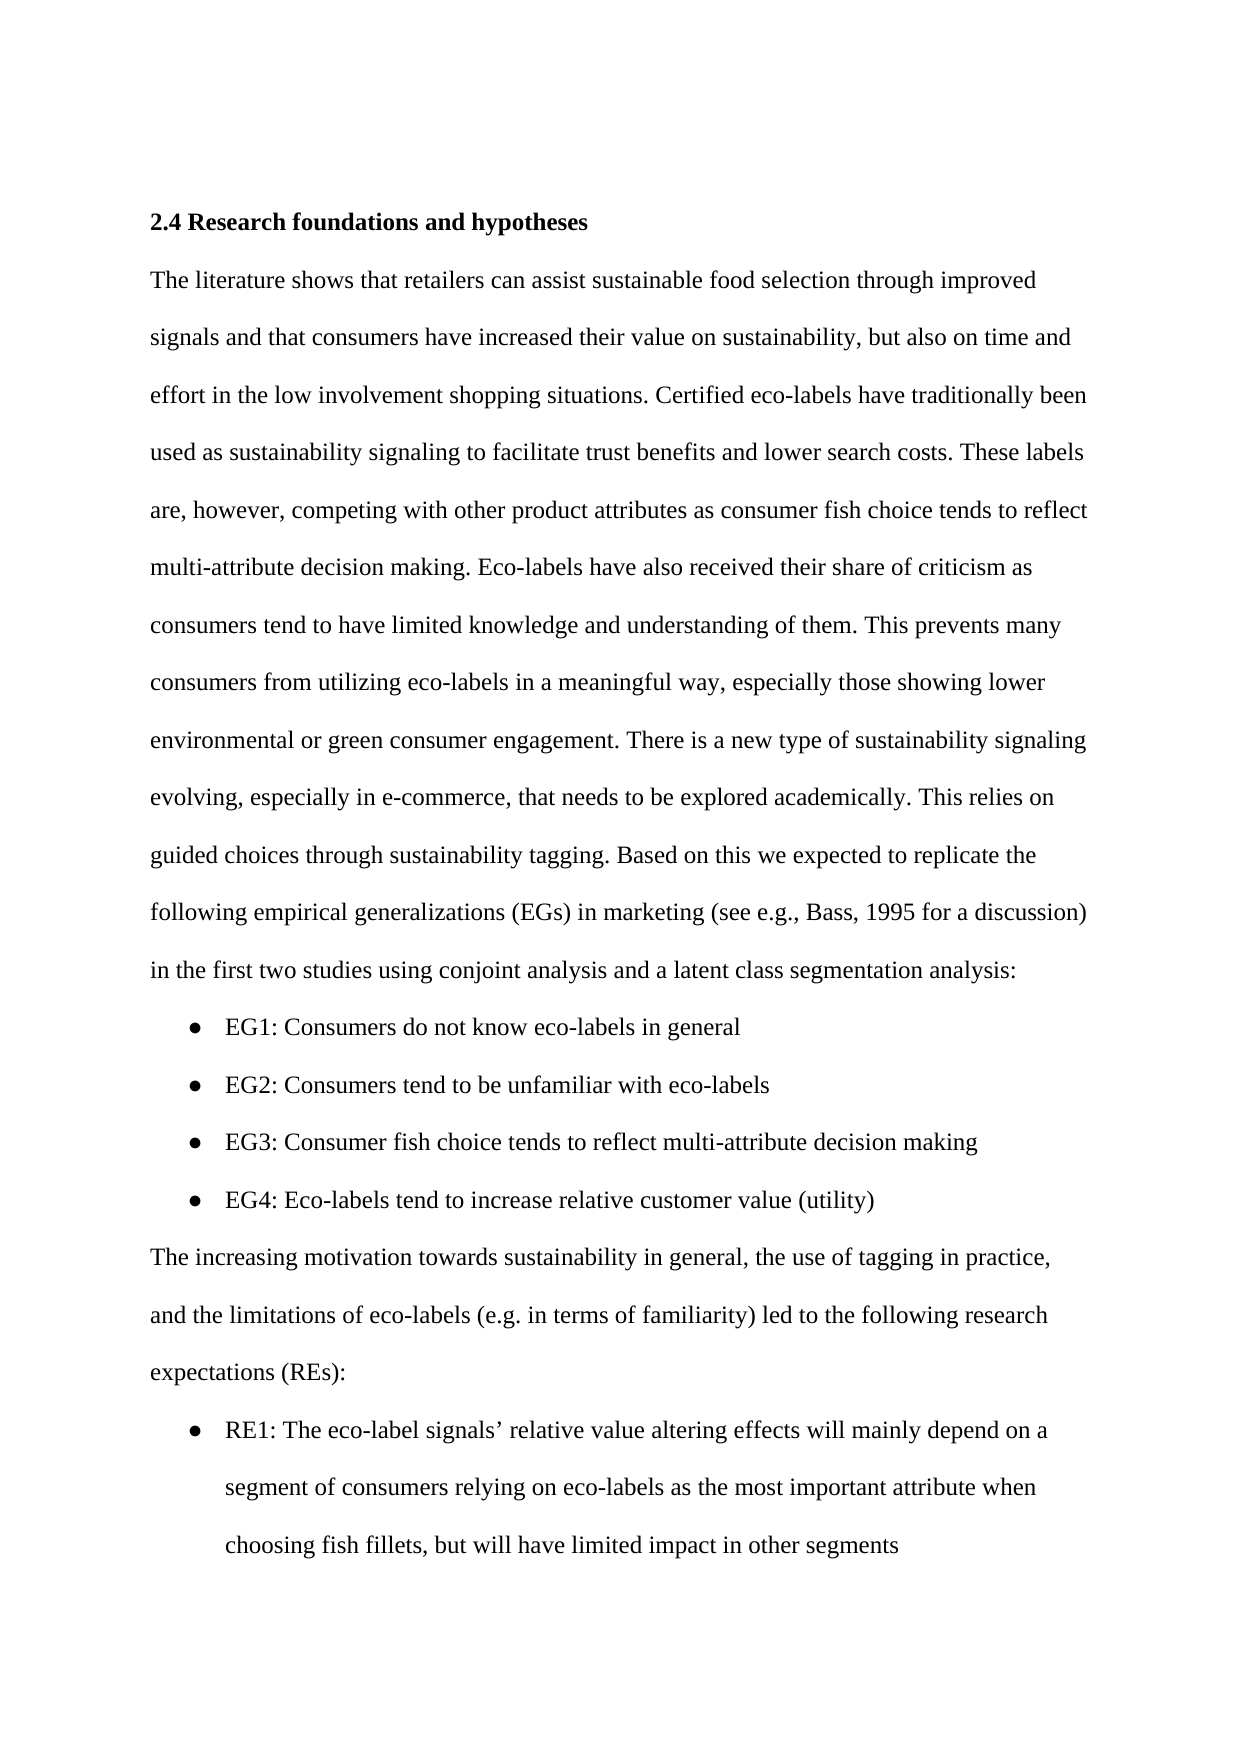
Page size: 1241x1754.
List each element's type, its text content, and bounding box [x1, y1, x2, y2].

text The increasing motivation towards sustainability in general, the use of tagging in practice, and the limitations of eco-labels (e.g. in terms of familiarity) led to the following research expectations (REs): [150, 1242, 1090, 1386]
list RE1: The eco-label signals’ relative value altering effects will mainly depend on a segment of consumers relying on eco-labels as the most important attribute when choosing fish fillets, but will have limited impact in other segments [187, 1415, 1090, 1559]
list EG4: Eco-labels tend to increase relative customer value (utility) [187, 1185, 1090, 1214]
text 2.4 Research foundations and hypotheses [150, 207, 1090, 236]
list EG3: Consumer fish choice tends to reflect multi-attribute decision making [187, 1127, 1090, 1156]
list EG1: Consumers do not know eco-labels in general [187, 1012, 1090, 1041]
list EG2: Consumers tend to be unfamiliar with eco-labels [187, 1070, 1090, 1099]
text The literature shows that retailers can assist sustainable food selection through improved signals and that consumers have increased their value on sustainability, but also on time and effort in the low involvement shopping situations. Certified eco-labels have traditionally been used as sustainability signaling to facilitate trust benefits and lower search costs. These labels are, however, competing with other product attributes as consumer fish choice tends to reflect multi-attribute decision making. Eco-labels have also received their share of criticism as consumers tend to have limited knowledge and understanding of them. This prevents many consumers from utilizing eco-labels in a meaningful way, especially those showing lower environmental or green consumer engagement. There is a new type of sustainability signaling evolving, especially in e-commerce, that needs to be explored academically. This relies on guided choices through sustainability tagging. Based on this we expected to replicate the following empirical generalizations (EGs) in marketing (see e.g., Bass, 1995 for a discussion) in the first two studies using conjoint analysis and a latent class segmentation analysis: [150, 265, 1090, 984]
